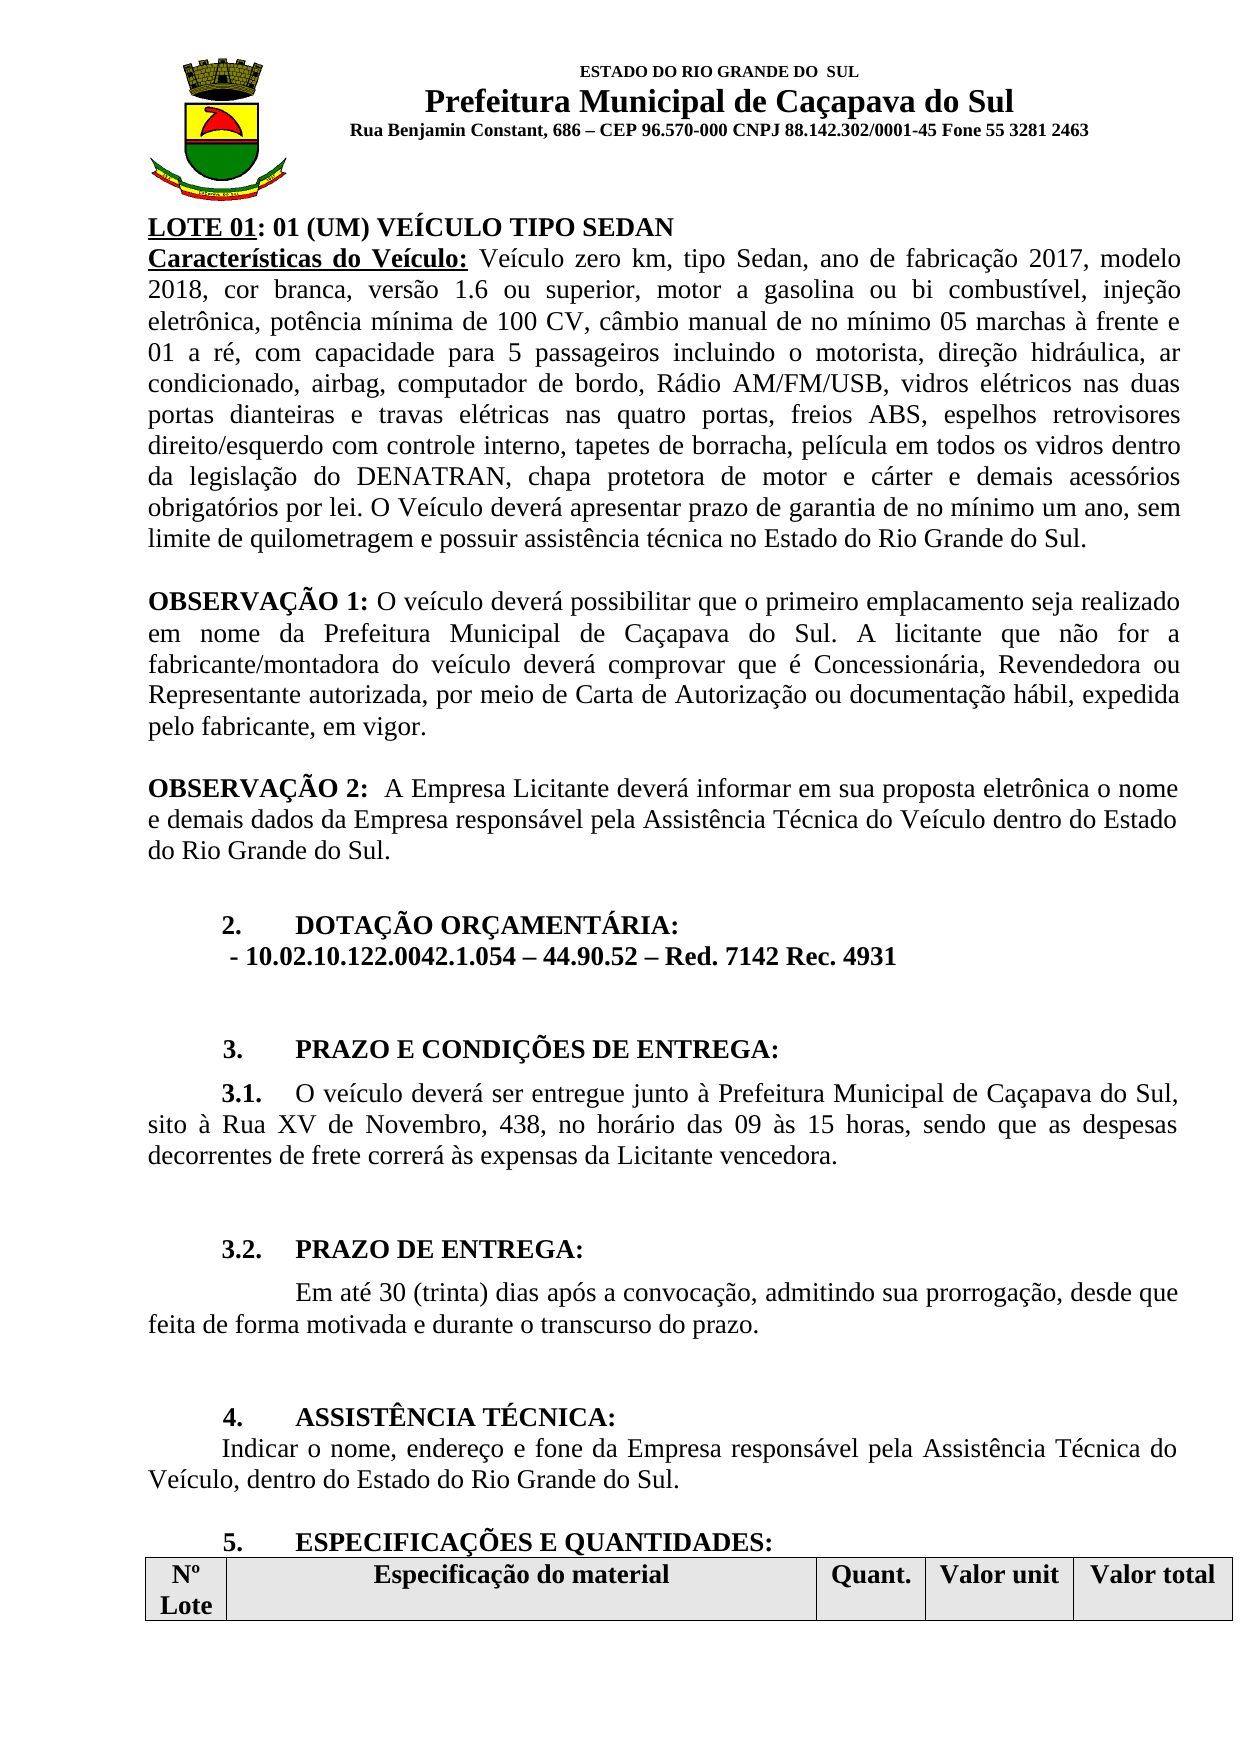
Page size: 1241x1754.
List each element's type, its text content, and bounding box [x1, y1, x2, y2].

text 3. PRAZO E CONDIÇÕES DE ENTREGA: [148, 1033, 1109, 1065]
text OBSERVAÇÃO 1: O veículo deverá possibilitar que o primeiro emplacamento seja realizado em nome da Prefeitura Municipal de Caçapava do Sul. A licitante que não for a fabricante/montadora do veículo deverá comprovar que é Concessionária, Revendedora ou Representante autorizada, por meio de Carta de Autorização ou documentação hábil, expedida pelo fabricante, em vigor. [148, 586, 1181, 741]
text Indicar o nome, endereço e fone da Empresa responsável pela Assistência Técnica do Veículo, dentro do Estado do Rio Grande do Sul. [148, 1432, 1179, 1494]
text 3.2. PRAZO DE ENTREGA: [148, 1233, 1109, 1264]
text - 10.02.10.122.0042.1.054 – 44.90.52 – Red. 7142 Rec. 4931 [148, 940, 1179, 971]
text 5. ESPECIFICAÇÕES E QUANTIDADES: [148, 1526, 1109, 1557]
text Em até 30 (trinta) dias após a convocação, admitindo sua prorrogação, desde que feita de forma motivada e durante o transcurso do prazo. [148, 1277, 1179, 1339]
text 4. ASSISTÊNCIA TÉCNICA: [148, 1401, 1109, 1432]
table_header Especificação do material [227, 1558, 816, 1620]
text 2. DOTAÇÃO ORÇAMENTÁRIA: [148, 909, 1179, 940]
table_header Nº Lote [146, 1558, 226, 1620]
text 3.1. O veículo deverá ser entregue junto à Prefeitura Municipal de Caçapava do Sul, sito à Rua XV de Novembro, 438, no horário das 09 às 15 horas, sendo que as despesas decorrentes de frete correrá às expensas da Licitante vencedora. [148, 1077, 1179, 1171]
table_header Quant. [817, 1558, 925, 1620]
table_header Valor unit [926, 1558, 1073, 1620]
table_header Valor total [1074, 1558, 1232, 1620]
text Características do Veículo: Veículo zero km, tipo Sedan, ano de fabricação 2017, modelo 2018, cor branca, versão 1.6 ou superior, motor a gasolina ou bi combustível, injeção eletrônica, potência mínima de 100 CV, câmbio manual de no mínimo 05 marchas à frente e 01 a ré, com capacidade para 5 passageiros incluindo o motorista, direção hidráulica, ar condicionado, airbag, computador de bordo, Rádio AM/FM/USB, vidros elétricos nas duas portas dianteiras e travas elétricas nas quatro portas, freios ABS, espelhos retrovisores direito/esquerdo com controle interno, tapetes de borracha, película em todos os vidros dentro da legislação do DENATRAN, chapa protetora de motor e cárter e demais acessórios obrigatórios por lei. O Veículo deverá apresentar prazo de garantia de no mínimo um ano, sem limite de quilometragem e possuir assistência técnica no Estado do Rio Grande do Sul. [148, 242, 1182, 554]
text OBSERVAÇÃO 2: A Empresa Licitante deverá informar em sua proposta eletrônica o nome e demais dados da Empresa responsável pela Assistência Técnica do Veículo dentro do Estado do Rio Grande do Sul. [148, 772, 1179, 865]
text LOTE 01: 01 (UM) VEÍCULO TIPO SEDAN [148, 111, 1179, 242]
